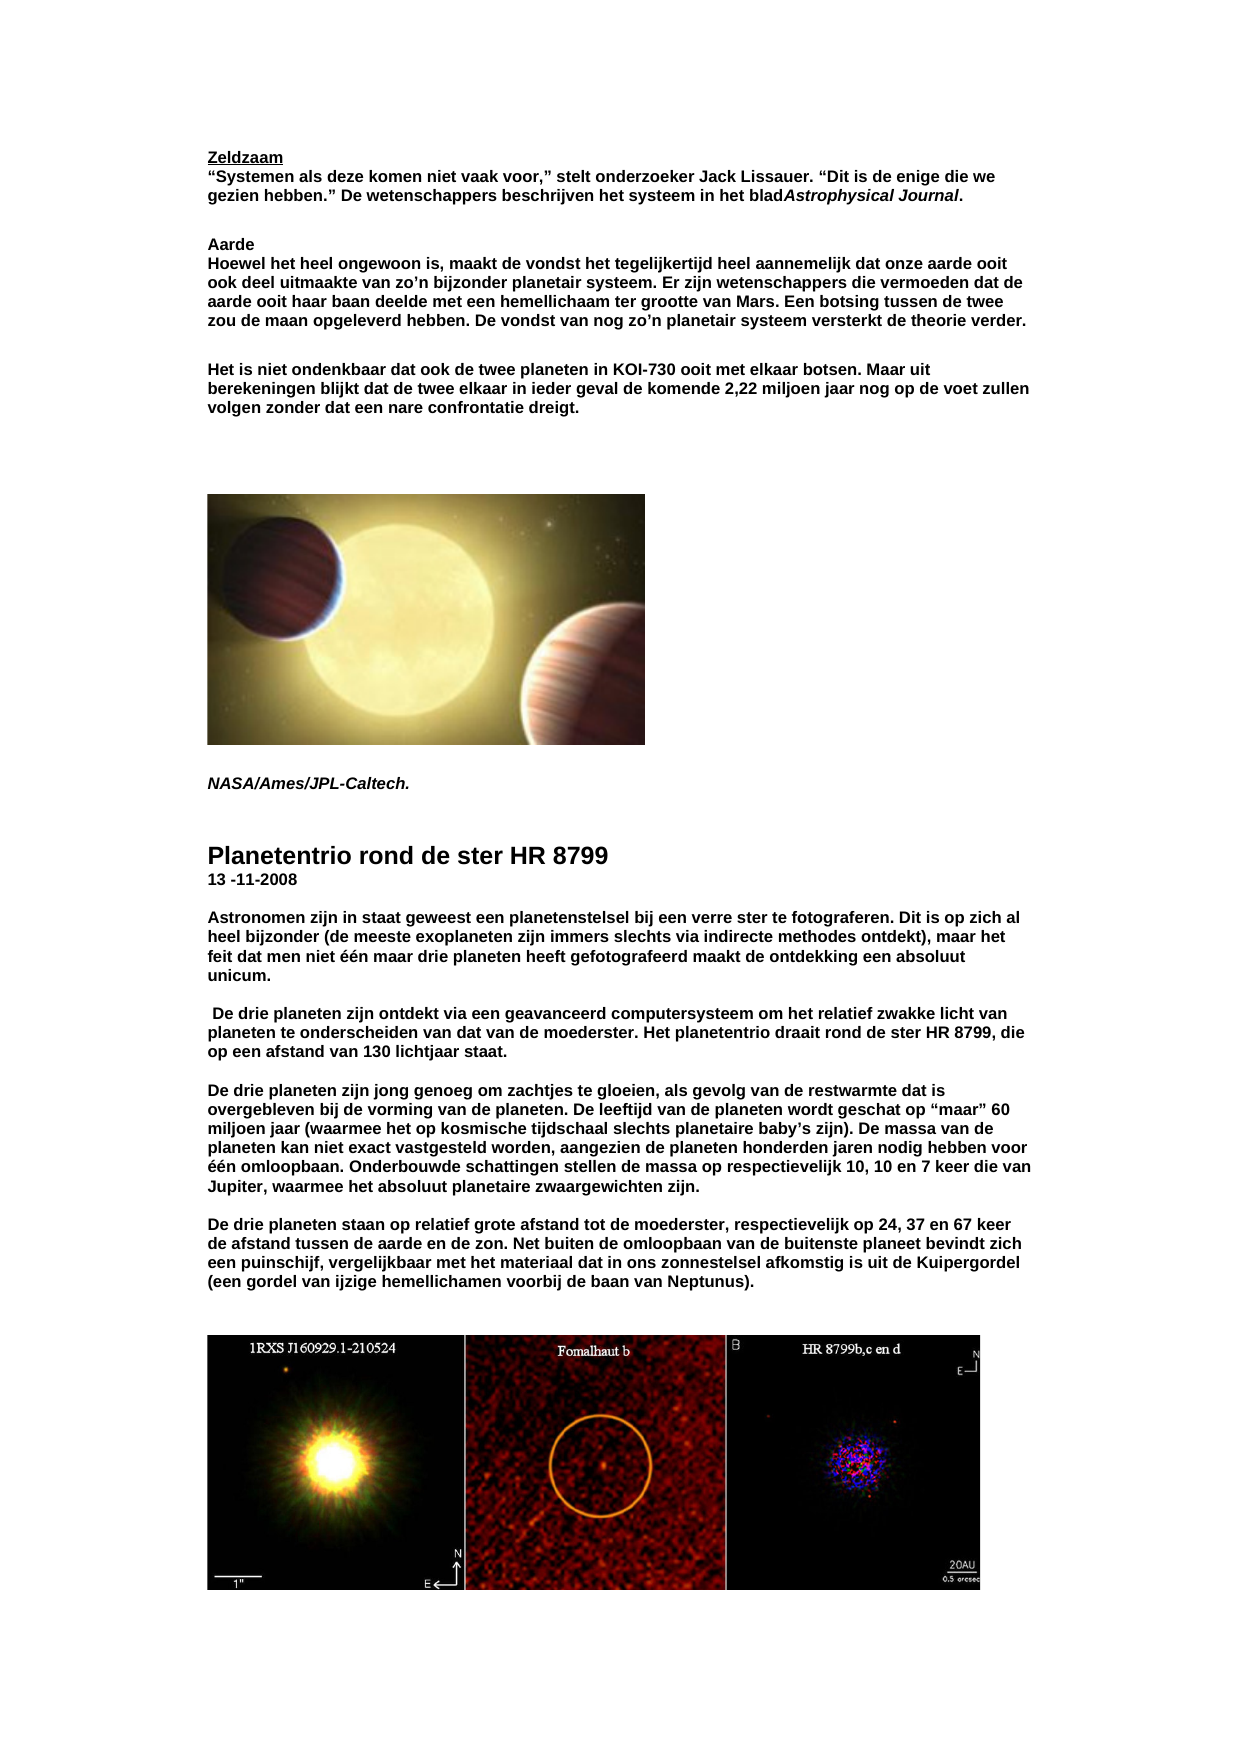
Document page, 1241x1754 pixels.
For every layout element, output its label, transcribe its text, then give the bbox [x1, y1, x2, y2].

picture [207, 494, 645, 745]
text Zeldzaam “Systemen als deze komen niet vaak voor,” stelt onderzoeker Jack Lissauer. “Dit is de enige die we gezien hebben.” De wetenschappers beschrijven het systeem in het bladAstrophysical Journal. [207, 148, 1033, 205]
text Planetentrio rond de ster HR 8799 [207, 841, 1033, 870]
text NASA/Ames/JPL-Caltech. [207, 773, 1033, 793]
text De drie planeten zijn ontdekt via een geavanceerd computersysteem om het relatief zwakke licht van planeten te onderscheiden van dat van de moederster. Het planetentrio draait rond de ster HR 8799, die op een afstand van 130 lichtjaar staat. De drie planeten zijn jong genoeg om zachtjes te gloeien, als gevolg van de restwarmte dat is overgebleven bij de vorming van de planeten. De leeftijd van de planeten wordt geschat op “maar” 60 miljoen jaar (waarmee het op kosmische tijdschaal slechts planetaire baby’s zijn). De massa van de planeten kan niet exact vastgesteld worden, aangezien de planeten honderden jaren nodig hebben voor één omloopbaan. Onderbouwde schattingen stellen de massa op respectievelijk 10, 10 en 7 keer die van Jupiter, waarmee het absoluut planetaire zwaargewichten zijn. De drie planeten staan op relatief grote afstand tot de moederster, respectievelijk op 24, 37 en 67 keer de afstand tussen de aarde en de zon. Net buiten de omloopbaan van de buitenste planeet bevindt zich een puinschijf, vergelijkbaar met het materiaal dat in ons zonnestelsel afkomstig is uit de Kuipergordel (een gordel van ijzige hemellichamen voorbij de baan van Neptunus). [207, 1004, 1033, 1291]
text Aarde Hoewel het heel ongewoon is, maakt de vondst het tegelijkertijd heel aannemelijk dat onze aarde ooit ook deel uitmaakte van zo’n bijzonder planetair systeem. Er zijn wetenschappers die vermoeden dat de aarde ooit haar baan deelde met een hemellichaam ter grootte van Mars. Een botsing tussen de twee zou de maan opgeleverd hebben. De vondst van nog zo’n planetair systeem versterkt de theorie verder. [207, 234, 1033, 330]
picture [207, 1335, 981, 1590]
text 13 -11-2008 Astronomen zijn in staat geweest een planetenstelsel bij een verre ster te fotograferen. Dit is op zich al heel bijzonder (de meeste exoplaneten zijn immers slechts via indirecte methodes ontdekt), maar het feit dat men niet één maar drie planeten heeft gefotografeerd maakt de ontdekking een absoluut unicum. [207, 870, 1033, 985]
text Het is niet ondenkbaar dat ook de twee planeten in KOI-730 ooit met elkaar botsen. Maar uit berekeningen blijkt dat de twee elkaar in ieder geval de komende 2,22 miljoen jaar nog op de voet zullen volgen zonder dat een nare confrontatie dreigt. [207, 359, 1033, 417]
